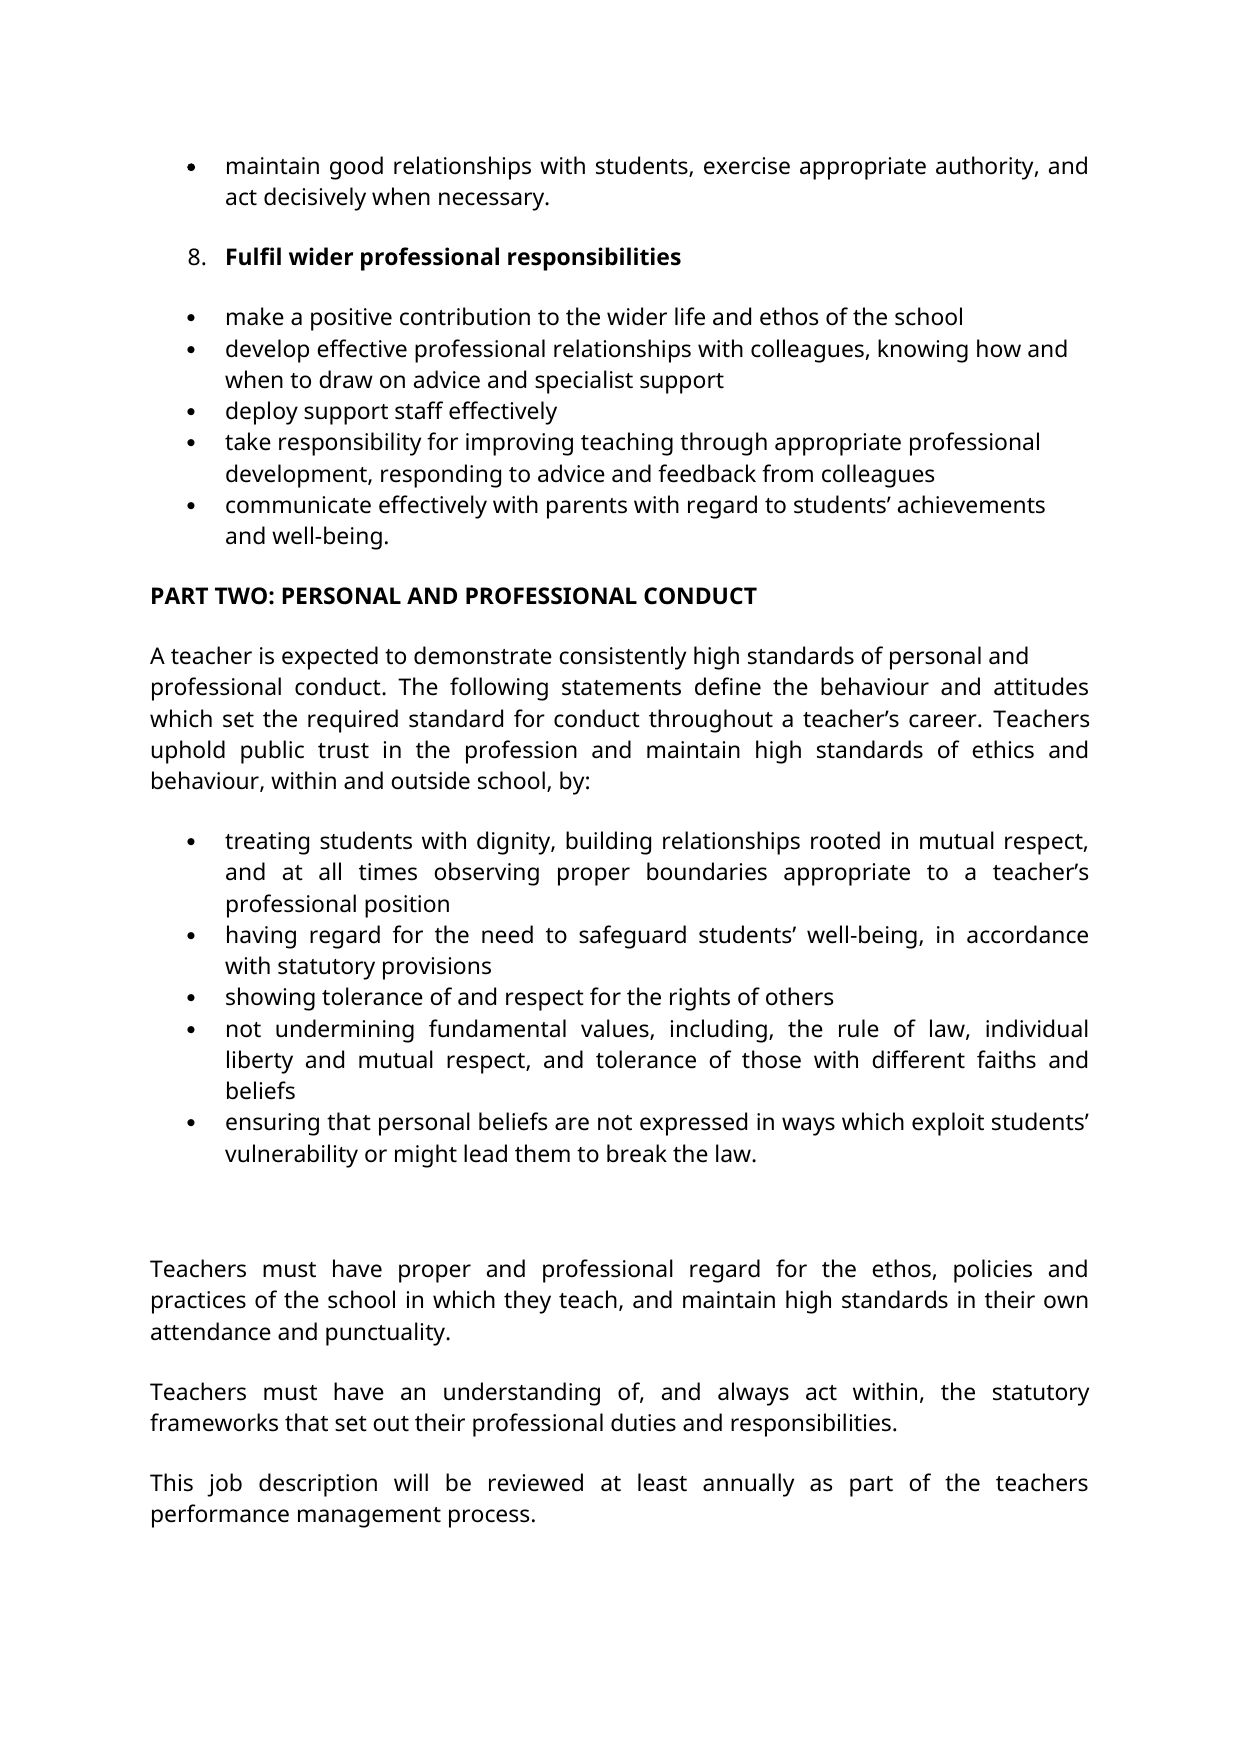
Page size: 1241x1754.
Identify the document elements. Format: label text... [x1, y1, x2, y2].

text Teachers must have proper and professional regard for the ethos, policies and practices of the school in which they teach, and maintain high standards in their own attendance and punctuality. [150, 1253, 1090, 1347]
list ensuring that personal beliefs are not expressed in ways which exploit students’ vulnerability or might lead them to break the law. [187, 1106, 1090, 1169]
list make a positive contribution to the wider life and ethos of the school [187, 301, 1090, 332]
list take responsibility for improving teaching through appropriate professional development, responding to advice and feedback from colleagues [187, 426, 1090, 489]
text professional conduct. The following statements define the behaviour and attitudes which set the required standard for conduct throughout a teacher’s career. Teachers uphold public trust in the profession and maintain high standards of ethics and behaviour, within and outside school, by: [150, 671, 1090, 796]
list treating students with dignity, building relationships rooted in mutual respect, and at all times observing proper boundaries appropriate to a teacher’s professional position [187, 825, 1090, 919]
list having regard for the need to safeguard students’ well-being, in accordance with statutory provisions [187, 919, 1090, 981]
text Teachers must have an understanding of, and always act within, the statutory frameworks that set out their professional duties and responsibilities. [150, 1376, 1090, 1438]
text PART TWO: PERSONAL AND PROFESSIONAL CONDUCT [150, 580, 1090, 611]
list communicate effectively with parents with regard to students’ achievements and well-being. [187, 489, 1090, 551]
list Fulfil wider professional responsibilities [187, 241, 1090, 272]
list develop effective professional relationships with colleagues, knowing how and when to draw on advice and specialist support [187, 332, 1090, 395]
list deploy support staff effectively [187, 395, 1090, 426]
list showing tolerance of and respect for the rights of others [187, 981, 1090, 1012]
text This job description will be reviewed at least annually as part of the teachers performance management process. [150, 1467, 1090, 1529]
list not undermining fundamental values, including, the rule of law, individual liberty and mutual respect, and tolerance of those with different faiths and beliefs [187, 1012, 1090, 1106]
list maintain good relationships with students, exercise appropriate authority, and act decisively when necessary. [187, 150, 1090, 212]
text A teacher is expected to demonstrate consistently high standards of personal and [150, 640, 1090, 671]
